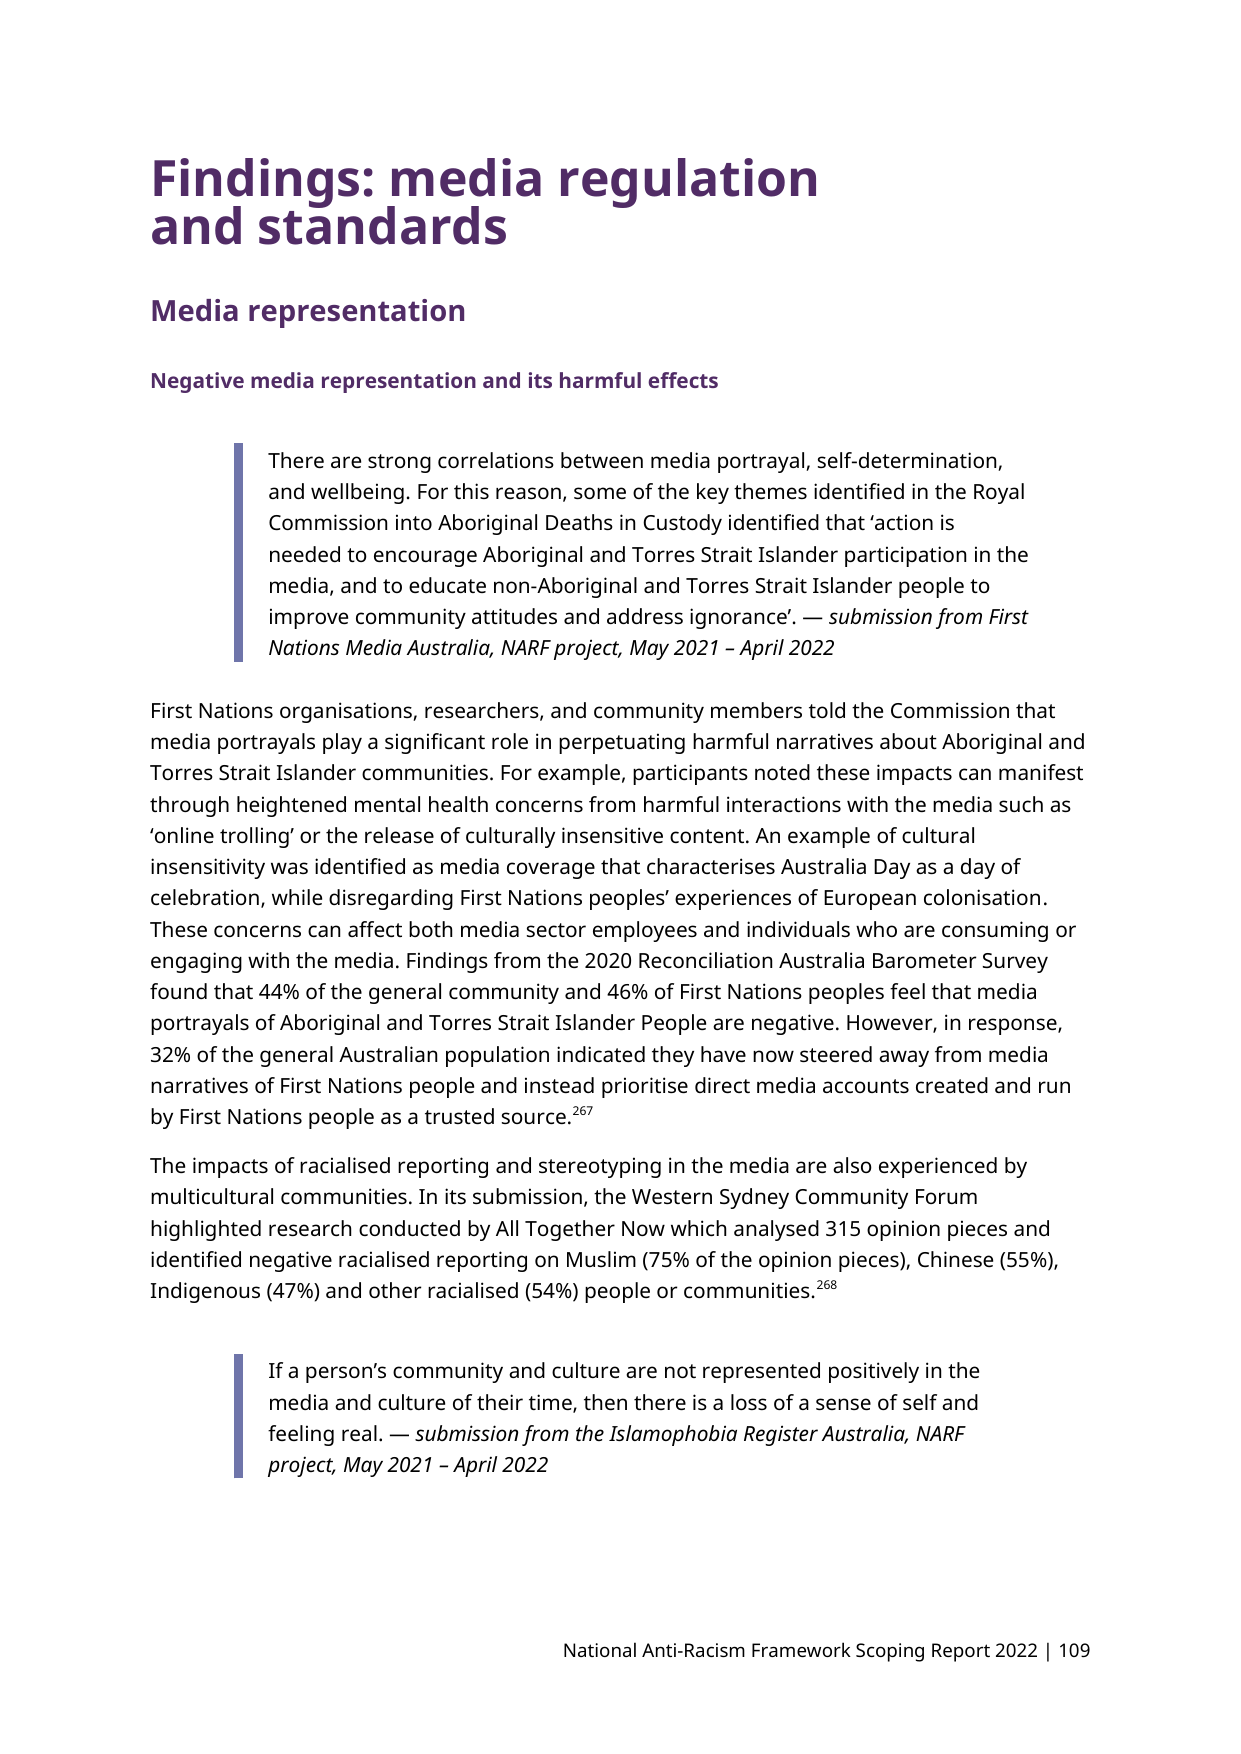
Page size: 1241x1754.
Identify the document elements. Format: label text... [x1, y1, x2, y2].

text The impacts of racialised reporting and stereotyping in the media are also experienced by multicultural communities. In its submission, the Western Sydney Community Forum highlighted research conducted by All Together Now which analysed 315 opinion pieces and identified negative racialised reporting on Muslim (75% of the opinion pieces), Chinese (55%), Indigenous (47%) and other racialised (54%) people or communities. [150, 1148, 1090, 1304]
text First Nations organisations, researchers, and community members told the Commission that media portrayals play a significant role in perpetuating harmful narratives about Aboriginal and Torres Strait Islander communities. For example, participants noted these impacts can manifest through heightened mental health concerns from harmful interactions with the media such as ‘online trolling’ or the release of culturally insensitive content. An example of cultural insensitivity was identified as media coverage that characterises Australia Day as a day of celebration, while disregarding First Nations peoples’ experiences of European colonisation. These concerns can affect both media sector employees and individuals who are consuming or engaging with the media. Findings from the 2020 Reconciliation Australia Barometer Survey found that 44% of the general community and 46% of First Nations peoples feel that media portrayals of Aboriginal and Torres Strait Islander People are negative. However, in response, 32% of the general Australian population indicated they have now steered away from media narratives of First Nations people and instead prioritise direct media accounts created and run by First Nations people as a trusted source. [150, 693, 1090, 1131]
text There are strong correlations between media portrayal, self-determination, and wellbeing. For this reason, some of the key themes identified in the Royal Commission into Aboriginal Deaths in Custody identified that ‘action is needed to encourage Aboriginal and Torres Strait Islander participation in the media, and to educate non-Aboriginal and Torres Strait Islander people to improve community attitudes and address ignorance’. — submission from First Nations Media Australia, NARF project, May 2021 – April 2022 [243, 443, 1031, 662]
subtitle Media representation [150, 297, 1090, 328]
subtitle Findings: media regulation and standards [150, 150, 1090, 259]
text If a person’s community and culture are not represented positively in the media and culture of their time, then there is a loss of a sense of self and feeling real. — submission from the Islamophobia Register Australia, NARF project, May 2021 – April 2022 [234, 1353, 1031, 1478]
subtitle Negative media representation and its harmful effects [150, 366, 1090, 394]
